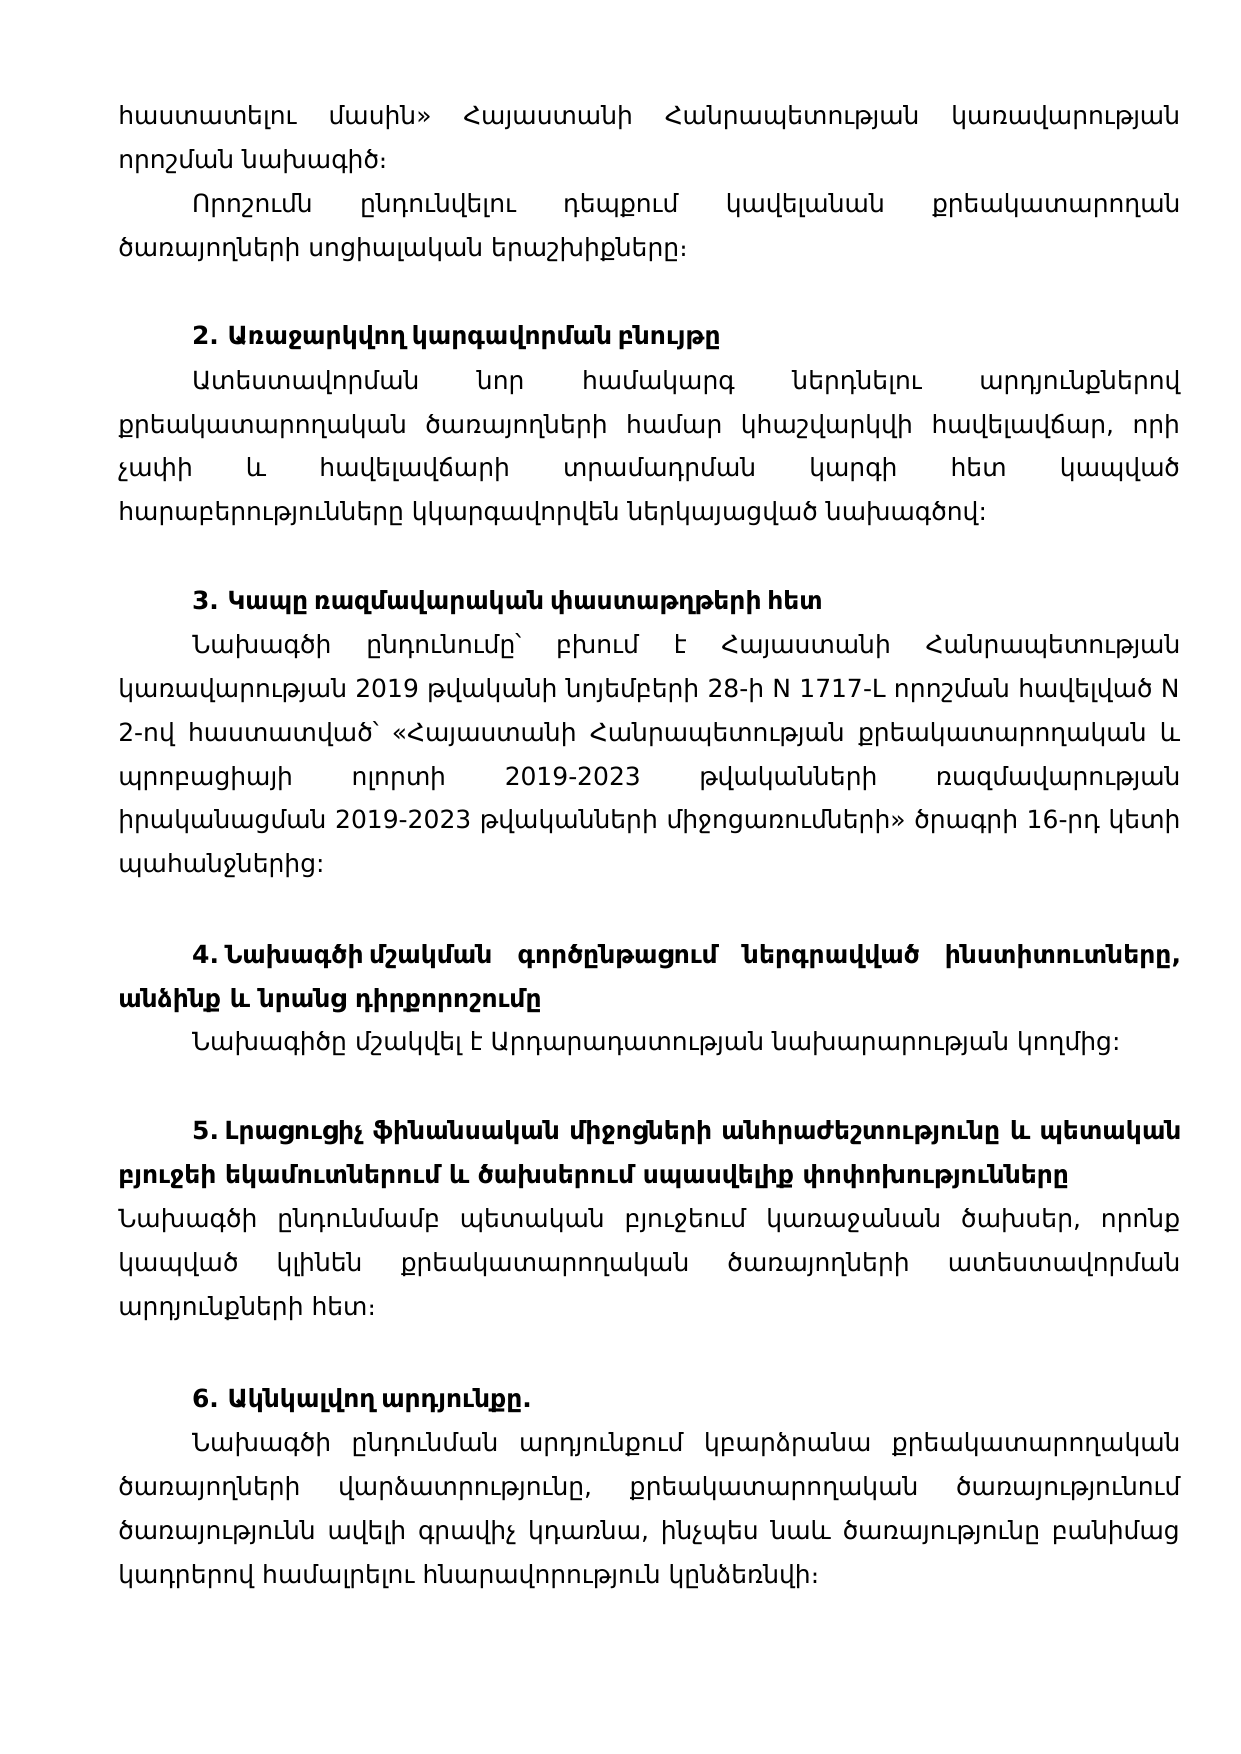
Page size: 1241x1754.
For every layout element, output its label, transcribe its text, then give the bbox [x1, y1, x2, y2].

text 2. Առաջարկվող կարգավորման բնույթը [118, 320, 1181, 351]
text 5. Լրացուցիչ ֆինանսական միջոցների անհրաժեշտությունը և պետական բյուջեի եկամուտներում և ծախսերում սպասվելիք փոփոխությունները [118, 1115, 1181, 1189]
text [118, 102, 1181, 174]
text 3. Կապը ռազմավարական փաստաթղթերի հետ [118, 585, 1181, 615]
text Որոշումն ընդունվելու դեպքում կավելանան քրեակատարողան ծառայողների սոցիալական երաշխիքները։ [118, 189, 1181, 262]
text Նախագիծը մշակվել է Արդարադատության նախարարության կողմից: [118, 1028, 1181, 1057]
text Նախագծի ընդունումը՝ բխում է Հայաստանի Հանրապետության կառավարության 2019 թվականի նոյեմբերի 28-ի N 1717-L որոշման հավելված N 2-ով հաստատված՝ «Հայաստանի Հանրապետության քրեակատարողական և պրոբացիայի ոլորտի 2019-2023 թվականների ռազմավարության իրականացման 2019-2023 թվականների միջոցառումների» ծրագրի 16-րդ կետի պահանջներից: [118, 631, 1181, 878]
text 6. Ակնկալվող արդյունքը. [118, 1383, 1181, 1413]
text Ատեստավորման նոր համակարգ ներդնելու արդյունքներով քրեակատարողական ծառայողների համար կհաշվարկվի հավելավճար, որի չափի և հավելավճարի տրամադրման կարգի հետ կապված հարաբերությունները կկարգավորվեն ներկայացված նախագծով: [118, 366, 1181, 526]
text 4. Նախագծի մշակման գործընթացում ներգրավված ինստիտուտները, անձինք և նրանց դիրքորոշումը [118, 939, 1181, 1013]
text Նախագծի ընդունման արդյունքում կբարձրանա քրեակատարողական ծառայողների վարձատրությունը, քրեակատարողական ծառայությունում ծառայությունն ավելի գրավիչ կդառնա, ինչպես նաև ծառայությունը բանիմաց կադրերով համալրելու հնարավորություն կընձեռնվի։ [118, 1429, 1181, 1589]
text Նախագծի ընդունմամբ պետական բյուջեում կառաջանան ծախսեր, որոնք կապված կլինեն քրեակատարողական ծառայողների ատեստավորման արդյունքների հետ։ [118, 1204, 1181, 1322]
